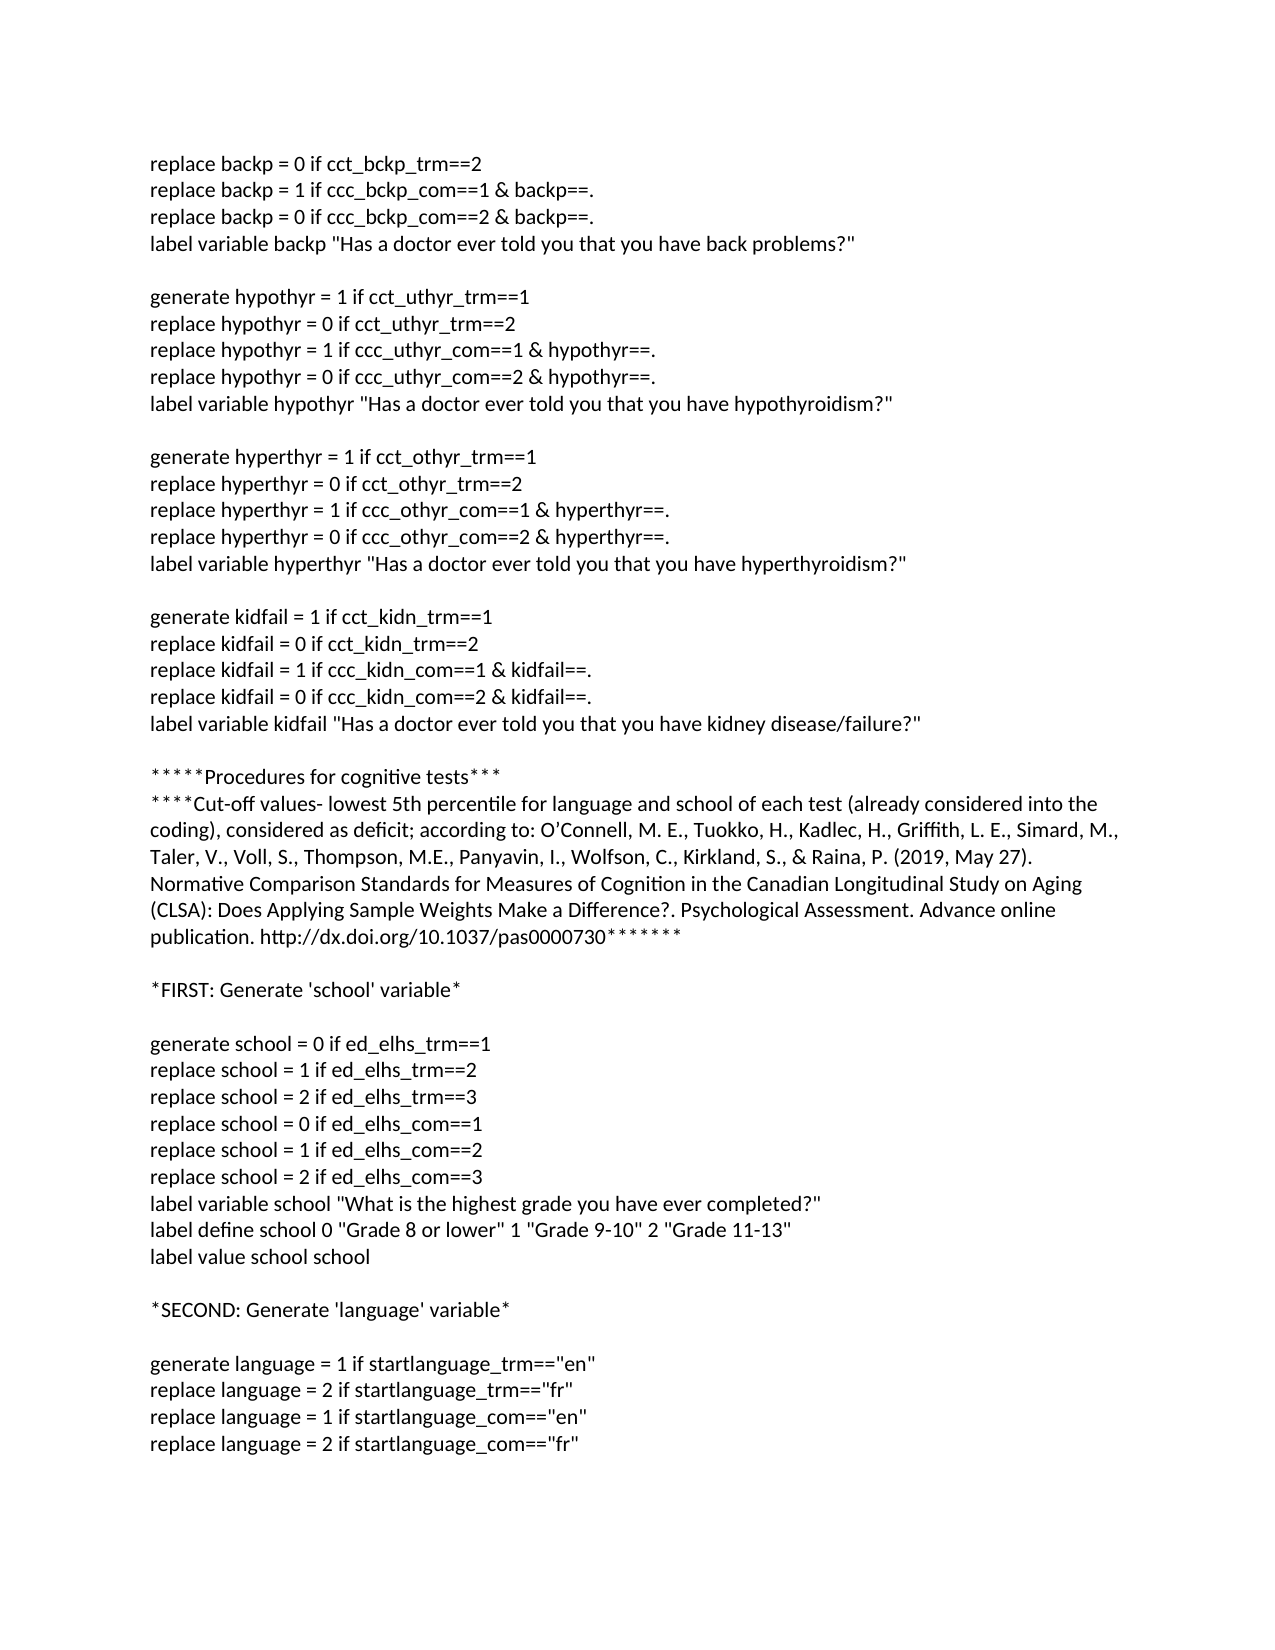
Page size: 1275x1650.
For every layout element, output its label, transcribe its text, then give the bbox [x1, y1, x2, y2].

text replace school = 1 if ed_elhs_com==2 [150, 1137, 1125, 1163]
text replace backp = 0 if ccc_bckp_com==2 & backp==. [150, 203, 1125, 230]
text label variable hyperthyr "Has a doctor ever told you that you have hyperthyroidism?" [150, 550, 1125, 577]
text *SECOND: Generate 'language' variable* [150, 1297, 1125, 1323]
text replace school = 2 if ed_elhs_trm==3 [150, 1083, 1125, 1110]
text replace kidfail = 0 if ccc_kidn_com==2 & kidfail==. [150, 683, 1125, 710]
text replace school = 1 if ed_elhs_trm==2 [150, 1057, 1125, 1083]
text generate language = 1 if startlanguage_trm=="en" [150, 1350, 1125, 1377]
text label variable school "What is the highest grade you have ever completed?" [150, 1190, 1125, 1217]
text ****Cut-off values- lowest 5th percentile for language and school of each test (already considered into the coding), considered as deficit; according to: O’Connell, M. E., Tuokko, H., Kadlec, H., Griffith, L. E., Simard, M., Taler, V., Voll, S., Thompson, M.E., Panyavin, I., Wolfson, C., Kirkland, S., & Raina, P. (2019, May 27). Normative Comparison Standards for Measures of Cognition in the Canadian Longitudinal Study on Aging (CLSA): Does Applying Sample Weights Make a Difference?. Psychological Assessment. Advance online publication. http://dx.doi.org/10.1037/pas0000730******* [150, 790, 1125, 950]
text replace kidfail = 0 if cct_kidn_trm==2 [150, 630, 1125, 657]
text generate hypothyr = 1 if cct_uthyr_trm==1 [150, 283, 1125, 310]
text label define school 0 "Grade 8 or lower" 1 "Grade 9-10" 2 "Grade 11-13" [150, 1217, 1125, 1243]
text replace backp = 1 if ccc_bckp_com==1 & backp==. [150, 177, 1125, 203]
text replace language = 1 if startlanguage_com=="en" [150, 1403, 1125, 1430]
text generate school = 0 if ed_elhs_trm==1 [150, 1030, 1125, 1057]
text *****Procedures for cognitive tests*** [150, 763, 1125, 790]
text replace language = 2 if startlanguage_trm=="fr" [150, 1377, 1125, 1403]
text generate kidfail = 1 if cct_kidn_trm==1 [150, 603, 1125, 630]
text replace hyperthyr = 0 if ccc_othyr_com==2 & hyperthyr==. [150, 523, 1125, 550]
text *FIRST: Generate 'school' variable* [150, 977, 1125, 1003]
text label variable backp "Has a doctor ever told you that you have back problems?" [150, 230, 1125, 257]
text replace language = 2 if startlanguage_com=="fr" [150, 1430, 1125, 1457]
text generate hyperthyr = 1 if cct_othyr_trm==1 [150, 443, 1125, 470]
text replace school = 2 if ed_elhs_com==3 [150, 1163, 1125, 1190]
text replace kidfail = 1 if ccc_kidn_com==1 & kidfail==. [150, 657, 1125, 683]
text replace school = 0 if ed_elhs_com==1 [150, 1110, 1125, 1137]
text label value school school [150, 1243, 1125, 1270]
text replace hypothyr = 0 if ccc_uthyr_com==2 & hypothyr==. [150, 363, 1125, 390]
text replace hyperthyr = 1 if ccc_othyr_com==1 & hyperthyr==. [150, 497, 1125, 523]
text label variable kidfail "Has a doctor ever told you that you have kidney disease/failure?" [150, 710, 1125, 737]
text label variable hypothyr "Has a doctor ever told you that you have hypothyroidism?" [150, 390, 1125, 417]
text replace backp = 0 if cct_bckp_trm==2 [150, 150, 1125, 177]
text replace hypothyr = 1 if ccc_uthyr_com==1 & hypothyr==. [150, 337, 1125, 363]
text replace hyperthyr = 0 if cct_othyr_trm==2 [150, 470, 1125, 497]
text replace hypothyr = 0 if cct_uthyr_trm==2 [150, 310, 1125, 337]
